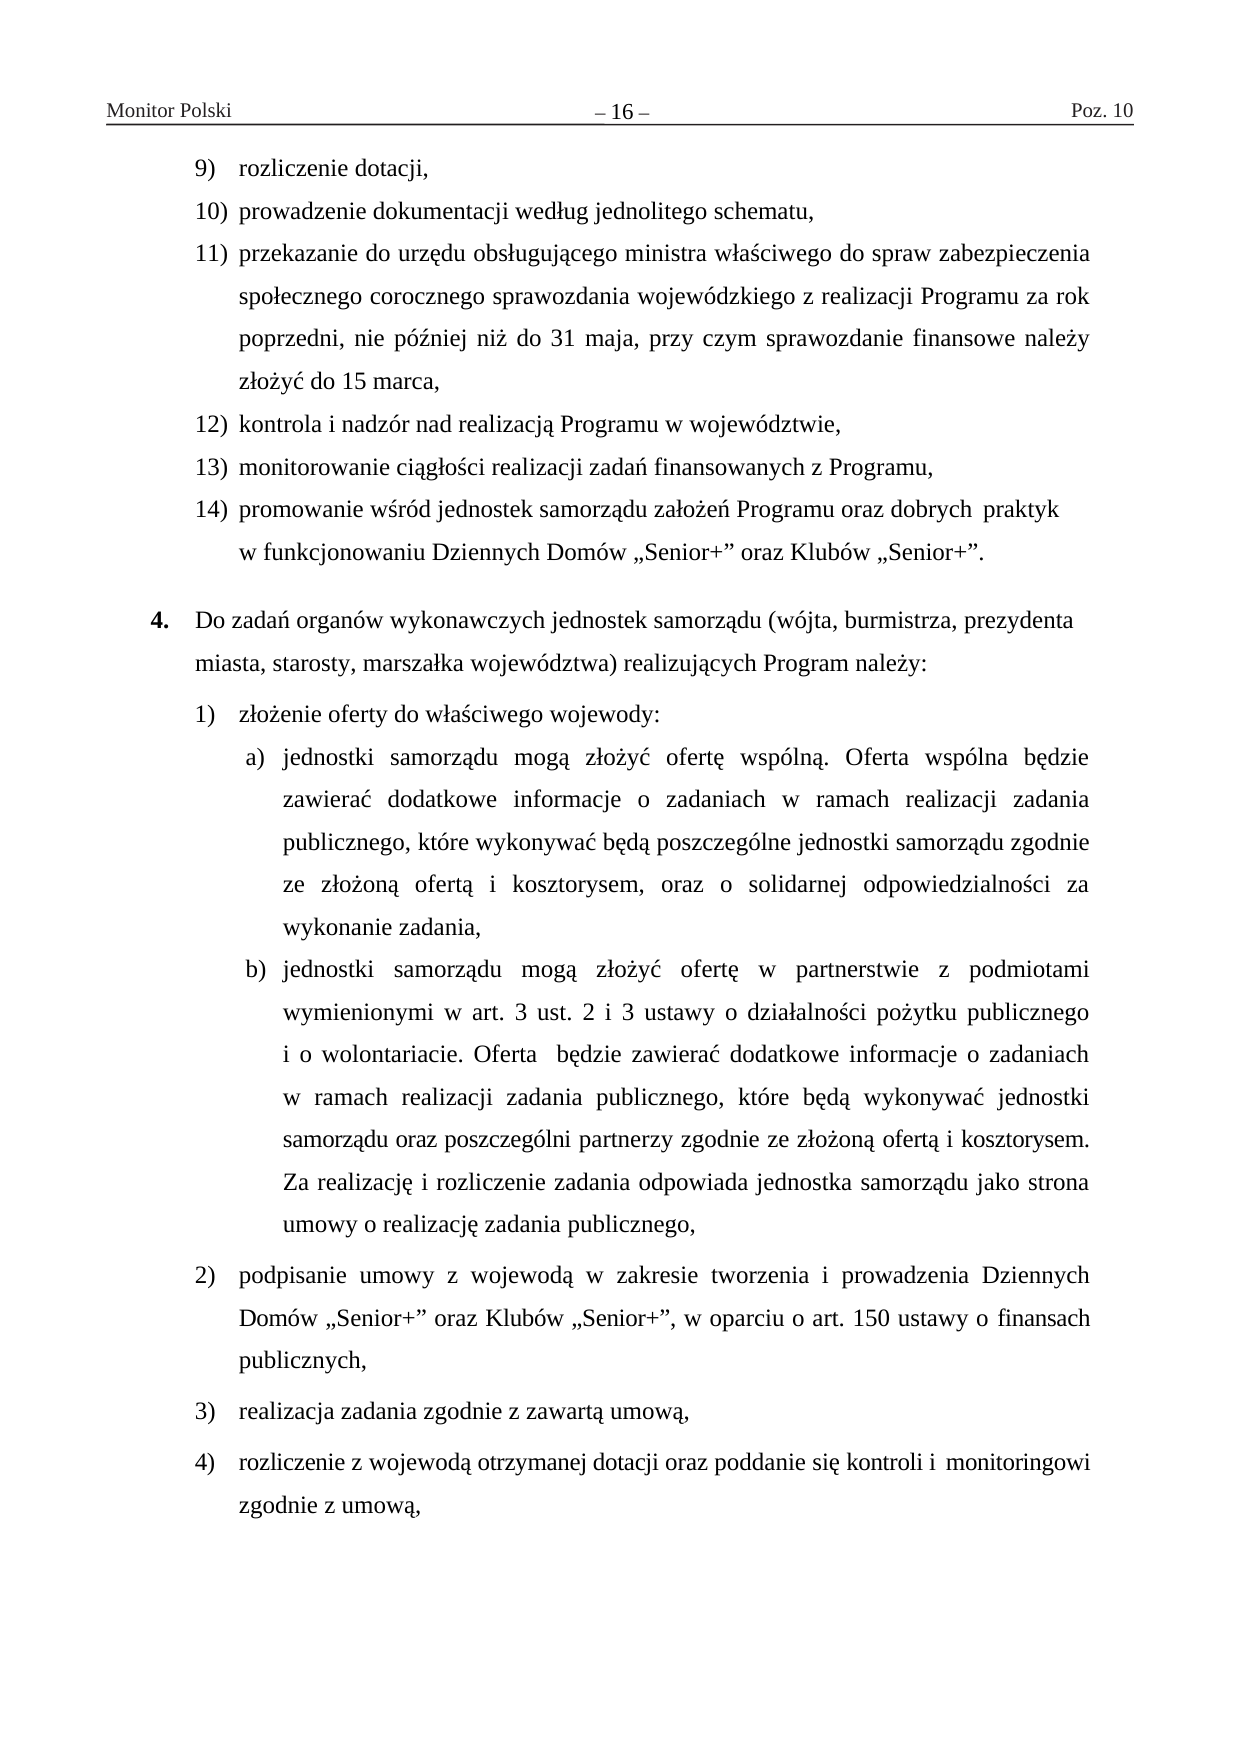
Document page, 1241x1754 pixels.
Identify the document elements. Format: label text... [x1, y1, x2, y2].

list rozliczenie dotacji, [194, 153, 1144, 182]
list jednostki samorządu mogą złożyć ofertę w partnerstwie z podmiotami wymienionymi w art. 3 ust. 2 i 3 ustawy o działalności pożytku publicznego i o wolontariacie. Oferta będzie zawierać dodatkowe informacje o zadaniach w ramach realizacji zadania publicznego, które będą wykonywać jednostki samorządu oraz poszczególni partnerzy zgodnie ze złożoną ofertą i kosztorysem. Za realizację i rozliczenie zadania odpowiada jednostka samorządu jako strona umowy o realizację zadania publicznego, [245, 954, 1090, 1238]
list złożenie oferty do właściwego wojewody: [194, 699, 1144, 728]
text zgodnie z umową, [239, 1490, 1144, 1519]
list Do zadań organów wykonawczych jednostek samorządu (wójta, burmistrza, prezydenta [150, 605, 1144, 634]
list przekazanie do urzędu obsługującego ministra właściwego do spraw zabezpieczenia społecznego corocznego sprawozdania wojewódzkiego z realizacji Programu za rok poprzedni, nie później niż do 31 maja, przy czym sprawozdanie finansowe należy złożyć do 15 marca, [194, 238, 1090, 395]
list realizacja zadania zgodnie z zawartą umową, [194, 1396, 1144, 1425]
text miasta, starosty, marszałka województwa) realizujących Program należy: [195, 648, 1144, 677]
list prowadzenie dokumentacji według jednolitego schematu, [194, 196, 1144, 224]
list podpisanie umowy z wojewodą w zakresie tworzenia i prowadzenia Dziennych Domów „Senior+” oraz Klubów „Senior+”, w oparciu o art. 150 ustawy o finansach publicznych, [194, 1260, 1090, 1374]
list rozliczenie z wojewodą otrzymanej dotacji oraz poddanie się kontroli i monitoringowi [194, 1447, 1144, 1476]
list monitorowanie ciągłości realizacji zadań finansowanych z Programu, [194, 452, 1144, 480]
list kontrola i nadzór nad realizacją Programu w województwie, [194, 409, 1144, 437]
list promowanie wśród jednostek samorządu założeń Programu oraz dobrych praktyk [194, 494, 1144, 523]
list jednostki samorządu mogą złożyć ofertę wspólną. Oferta wspólna będzie zawierać dodatkowe informacje o zadaniach w ramach realizacji zadania publicznego, które wykonywać będą poszczególne jednostki samorządu zgodnie ze złożoną ofertą i kosztorysem, oraz o solidarnej odpowiedzialności za wykonanie zadania, [245, 742, 1090, 941]
text w funkcjonowaniu Dziennych Domów „Senior+” oraz Klubów „Senior+”. [239, 537, 1144, 566]
